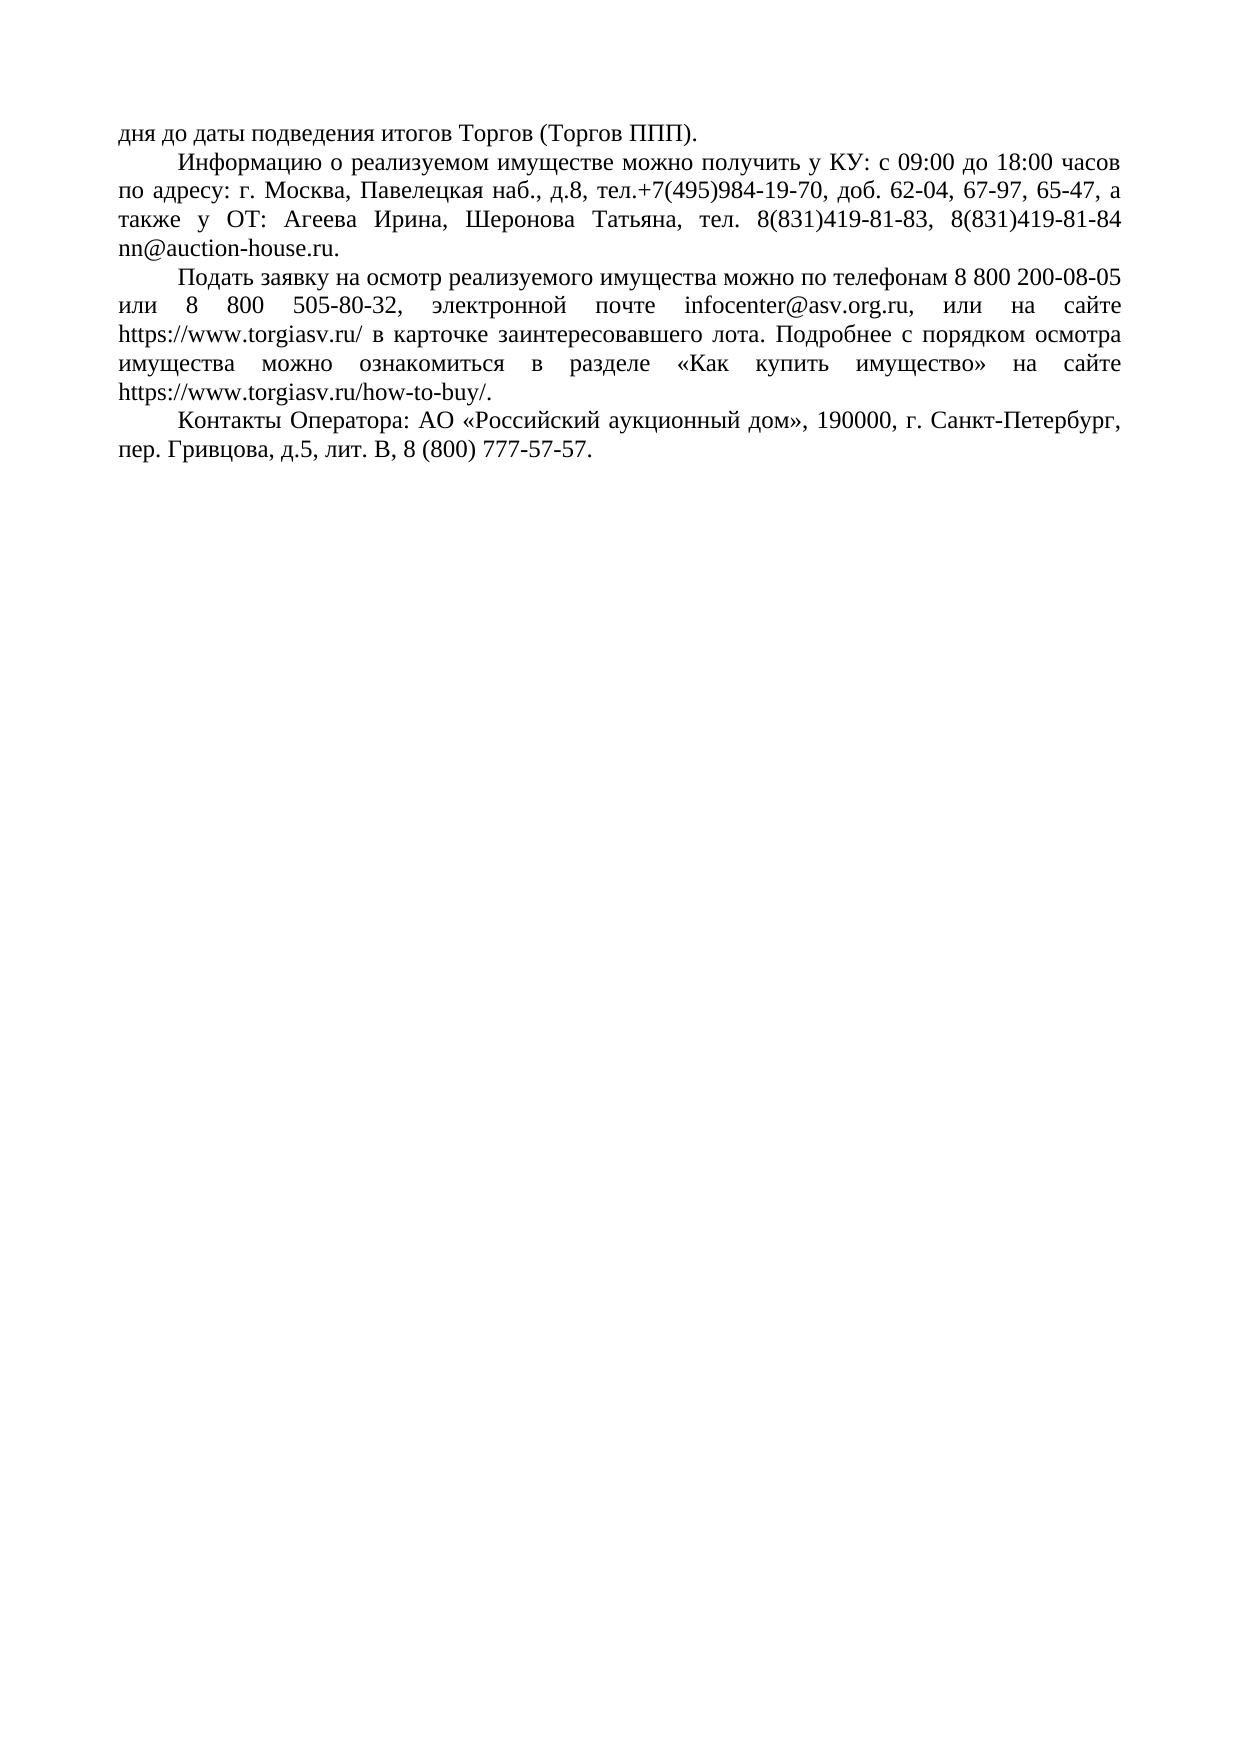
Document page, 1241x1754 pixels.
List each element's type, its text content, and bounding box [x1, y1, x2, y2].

text Контакты Оператора: АО «Российский аукционный дом», 190000, г. Санкт-Петербург, пер. Гривцова, д.5, лит. В, 8 (800) 777-57-57. [118, 406, 1122, 463]
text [118, 118, 1122, 147]
text Информацию о реализуемом имуществе можно получить у КУ: с 09:00 до 18:00 часов по адресу: г. Москва, Павелецкая наб., д.8, тел.+7(495)984-19-70, доб. 62-04, 67-97, 65-47, а также у ОТ: Агеева Ирина, Шеронова Татьяна, тел. 8(831)419-81-83, 8(831)419-81-84 nn@auction-house.ru. [118, 147, 1122, 262]
text Подать заявку на осмотр реализуемого имущества можно по телефонам 8 800 200-08-05 или 8 800 505-80-32, электронной почте infocenter@asv.org.ru, или на сайте https://www.torgiasv.ru/ в карточке заинтересовавшего лота. Подробнее с порядком осмотра имущества можно ознакомиться в разделе «Как купить имущество» на сайте https://www.torgiasv.ru/how-to-buy/. [118, 262, 1122, 406]
